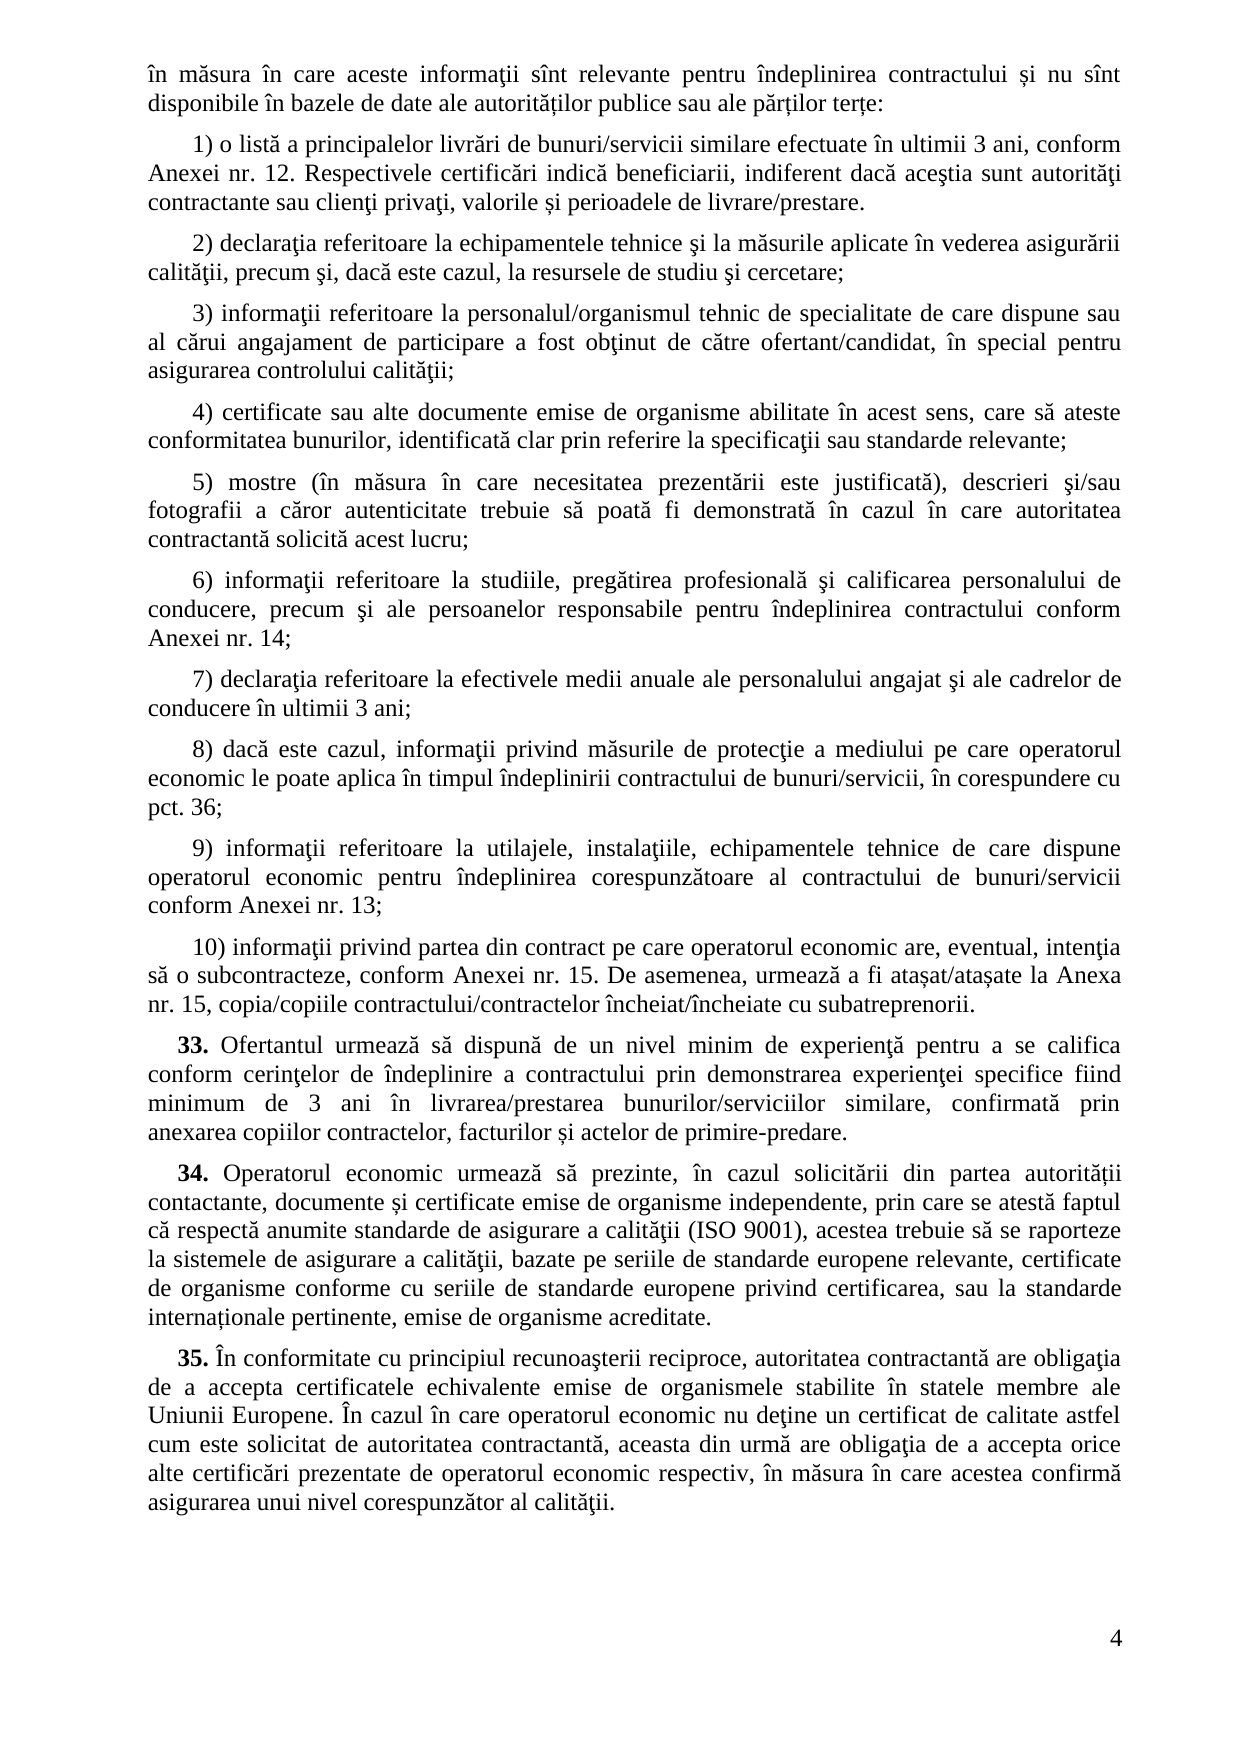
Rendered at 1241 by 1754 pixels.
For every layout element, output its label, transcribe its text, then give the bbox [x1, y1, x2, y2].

list 8) dacă este cazul, informaţii privind măsurile de protecţie a mediului pe care operatorul economic le poate aplica în timpul îndeplinirii contractului de bunuri/servicii, în corespundere cu pct. 36; [148, 734, 1122, 820]
list 34. Operatorul economic urmează să prezinte, în cazul solicitării din partea autorității contactante, documente și certificate emise de organisme independente, prin care se atestă faptul că respectă anumite standarde de asigurare a calităţii (ISO 9001), acestea trebuie să se raporteze la sistemele de asigurare a calităţii, bazate pe seriile de standarde europene relevante, certificate de organisme conforme cu seriile de standarde europene privind certificarea, sau la standarde internaționale pertinente, emise de organisme acreditate. [148, 1158, 1122, 1330]
list 7) declaraţia referitoare la efectivele medii anuale ale personalului angajat şi ale cadrelor de conducere în ultimii 3 ani; [148, 664, 1122, 722]
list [148, 59, 1122, 117]
list 4) certificate sau alte documente emise de organisme abilitate în acest sens, care să ateste conformitatea bunurilor, identificată clar prin referire la specificaţii sau standarde relevante; [148, 397, 1122, 454]
list 33. Ofertantul urmează să dispună de un nivel minim de experienţă pentru a se califica conform cerinţelor de îndeplinire a contractului prin demonstrarea experienţei specifice fiind minimum de 3 ani în livrarea/prestarea bunurilor/serviciilor similare, confirmată prin anexarea copiilor contractelor, facturilor și actelor de primire-predare. [148, 1030, 1122, 1145]
list 9) informaţii referitoare la utilajele, instalaţiile, echipamentele tehnice de care dispune operatorul economic pentru îndeplinirea corespunzătoare al contractului de bunuri/servicii conform Anexei nr. 13; [148, 833, 1122, 919]
list 2) declaraţia referitoare la echipamentele tehnice şi la măsurile aplicate în vederea asigurării calităţii, precum şi, dacă este cazul, la resursele de studiu şi cercetare; [148, 228, 1122, 285]
list 3) informaţii referitoare la personalul/organismul tehnic de specialitate de care dispune sau al cărui angajament de participare a fost obţinut de către ofertant/candidat, în special pentru asigurarea controlului calităţii; [148, 298, 1122, 384]
list 6) informaţii referitoare la studiile, pregătirea profesională şi calificarea personalului de conducere, precum şi ale persoanelor responsabile pentru îndeplinirea contractului conform Anexei nr. 14; [148, 565, 1122, 652]
list 1) o listă a principalelor livrări de bunuri/servicii similare efectuate în ultimii 3 ani, conform Anexei nr. 12. Respectivele certificări indică beneficiarii, indiferent dacă aceştia sunt autorităţi contractante sau clienţi privaţi, valorile și perioadele de livrare/prestare. [148, 129, 1122, 215]
list 5) mostre (în măsura în care necesitatea prezentării este justificată), descrieri şi/sau fotografii a căror autenticitate trebuie să poată fi demonstrată în cazul în care autoritatea contractantă solicită acest lucru; [148, 467, 1122, 553]
list 35. În conformitate cu principiul recunoaşterii reciproce, autoritatea contractantă are obligaţia de a accepta certificatele echivalente emise de organismele stabilite în statele membre ale Uniunii Europene. În cazul în care operatorul economic nu deţine un certificat de calitate astfel cum este solicitat de autoritatea contractantă, aceasta din urmă are obligaţia de a accepta orice alte certificări prezentate de operatorul economic respectiv, în măsura în care acestea confirmă asigurarea unui nivel corespunzător al calităţii. [148, 1343, 1122, 1515]
list 10) informaţii privind partea din contract pe care operatorul economic are, eventual, intenţia să o subcontracteze, conform Anexei nr. 15. De asemenea, urmează a fi atașat/atașate la Anexa nr. 15, copia/copiile contractului/contractelor încheiat/încheiate cu subatreprenorii. [148, 932, 1122, 1018]
